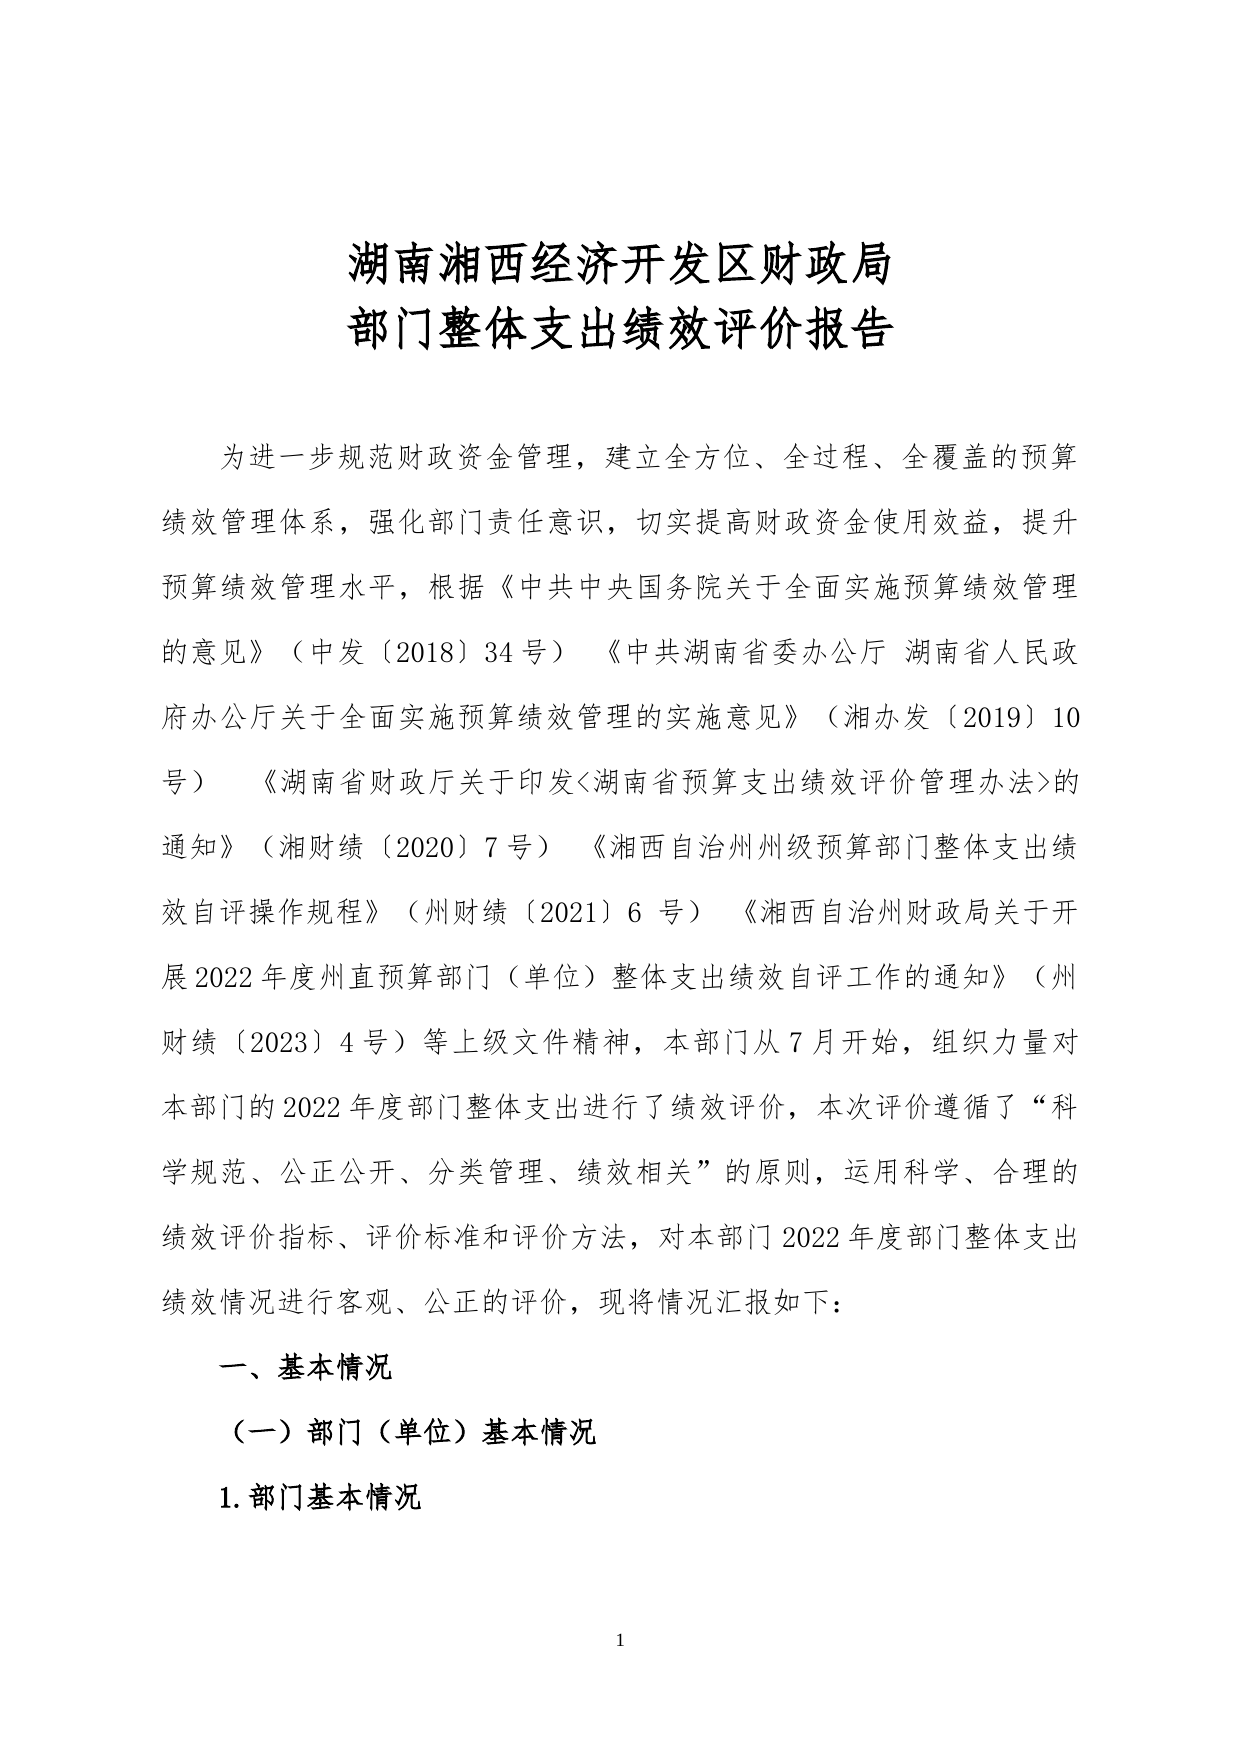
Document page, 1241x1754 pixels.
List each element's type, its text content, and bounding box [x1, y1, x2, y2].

text 1.部门基本情况 [159, 1462, 1081, 1527]
list （一）部门（单位）基本情况 [159, 1397, 1081, 1462]
text 部门整体支出绩效评价报告 [159, 292, 1081, 357]
text 一、基本情况 [159, 1332, 1081, 1397]
text 为进一步规范财政资金管理，建立全方位、全过程、全覆盖的预算绩效管理体系，强化部门责任意识，切实提高财政资金使用效益，提升预算绩效管理水平，根据《中共中央国务院关于全面实施预算绩效管理的意见》（中发〔2018〕34号） 《中共湖南省委办公厅 湖南省人民政府办公厅关于全面实施预算绩效管理的实施意见》（湘办发〔2019〕10号） 《湖南省财政厅关于印发<湖南省预算支出绩效评价管理办法>的通知》（湘财绩〔2020〕7号） 《湘西自治州州级预算部门整体支出绩效自评操作规程》（州财绩〔2021〕6 号） 《湘西自治州财政局关于开展2022年度州直预算部门（单位）整体支出绩效自评工作的通知》（州财绩〔2023〕4号）等上级文件精神，本部门从7月开始，组织力量对本部门的2022年度部门整体支出进行了绩效评价，本次评价遵循了“科学规范、公正公开、分类管理、绩效相关”的原则，运用科学、合理的绩效评价指标、评价标准和评价方法，对本部门2022年度部门整体支出绩效情况进行客观、公正的评价，现将情况汇报如下： [159, 422, 1081, 1332]
text 湖南湘西经济开发区财政局 [159, 227, 1081, 292]
